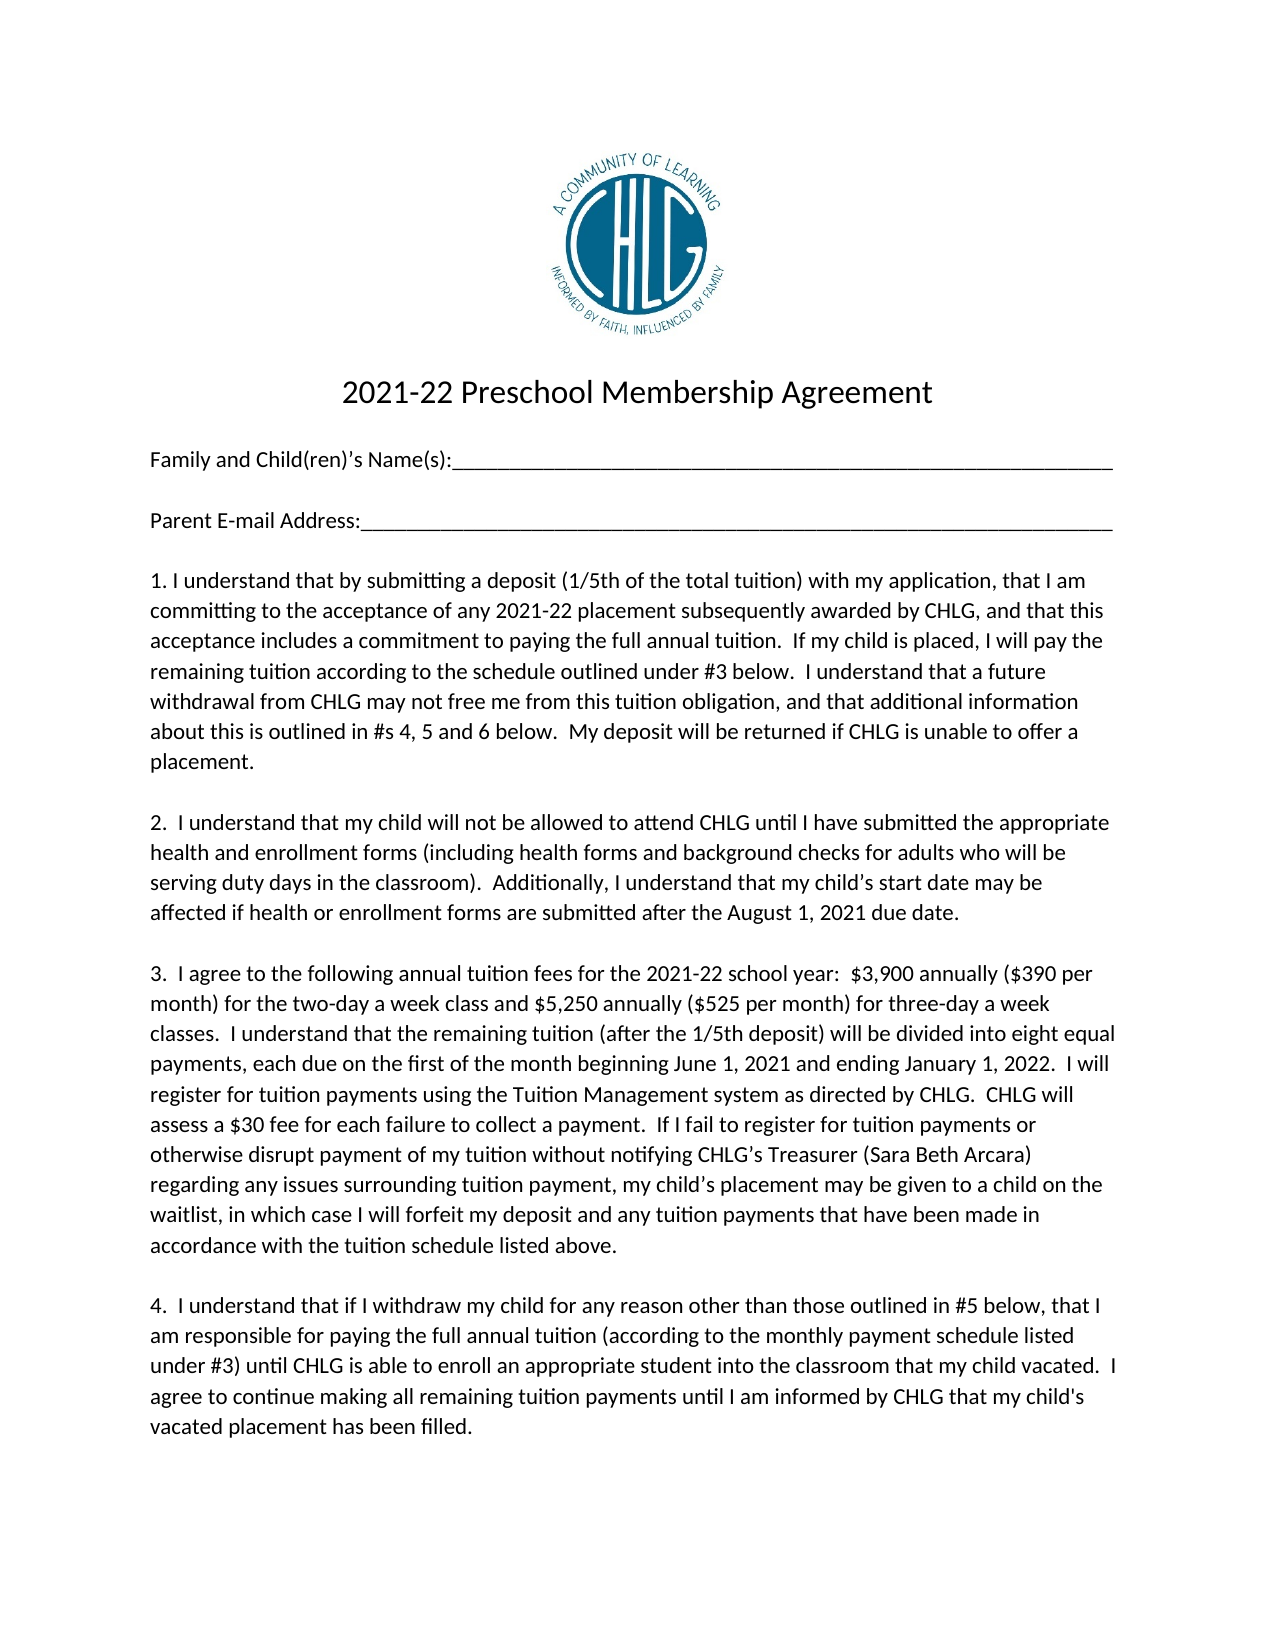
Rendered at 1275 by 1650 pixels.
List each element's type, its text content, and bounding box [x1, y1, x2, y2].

text 4. I understand that if I withdraw my child for any reason other than those outlined in #5 below, that I am responsible for paying the full annual tuition (according to the monthly payment schedule listed under #3) until CHLG is able to enroll an appropriate student into the classroom that my child vacated. I agree to continue making all remaining tuition payments until I am informed by CHLG that my child's vacated placement has been filled. [150, 1291, 1125, 1440]
picture [546, 150, 729, 339]
text Parent E-mail Address:__________________________________________________________________ [150, 506, 1125, 534]
text 1. I understand that by submitting a deposit (1/5th of the total tuition) with my application, that I am committing to the acceptance of any 2021-22 placement subsequently awarded by CHLG, and that this acceptance includes a commitment to paying the full annual tuition. If my child is placed, I will pay the remaining tuition according to the schedule outlined under #3 below. I understand that a future withdrawal from CHLG may not free me from this tuition obligation, and that additional information about this is outlined in #s 4, 5 and 6 below. My deposit will be returned if CHLG is unable to offer a placement. [150, 566, 1125, 775]
text 3. I agree to the following annual tuition fees for the 2021-22 school year: $3,900 annually ($390 per month) for the two-day a week class and $5,250 annually ($525 per month) for three-day a week classes. I understand that the remaining tuition (after the 1/5th deposit) will be divided into eight equal payments, each due on the first of the month beginning June 1, 2021 and ending January 1, 2022. I will register for tuition payments using the Tuition Management system as directed by CHLG. CHLG will assess a $30 fee for each failure to collect a payment. If I fail to register for tuition payments or otherwise disrupt payment of my tuition without notifying CHLG’s Treasurer (Sara Beth Arcara) regarding any issues surrounding tuition payment, my child’s placement may be given to a child on the waitlist, in which case I will forfeit my deposit and any tuition payments that have been made in accordance with the tuition schedule listed above. [150, 959, 1125, 1259]
text 2021-22 Preschool Membership Agreement [150, 371, 1125, 412]
text Family and Child(ren)’s Name(s):__________________________________________________________ [150, 445, 1125, 473]
text 2. I understand that my child will not be allowed to attend CHLG until I have submitted the appropriate health and enrollment forms (including health forms and background checks for adults who will be serving duty days in the classroom). Additionally, I understand that my child’s start date may be affected if health or enrollment forms are submitted after the August 1, 2021 due date. [150, 808, 1125, 926]
